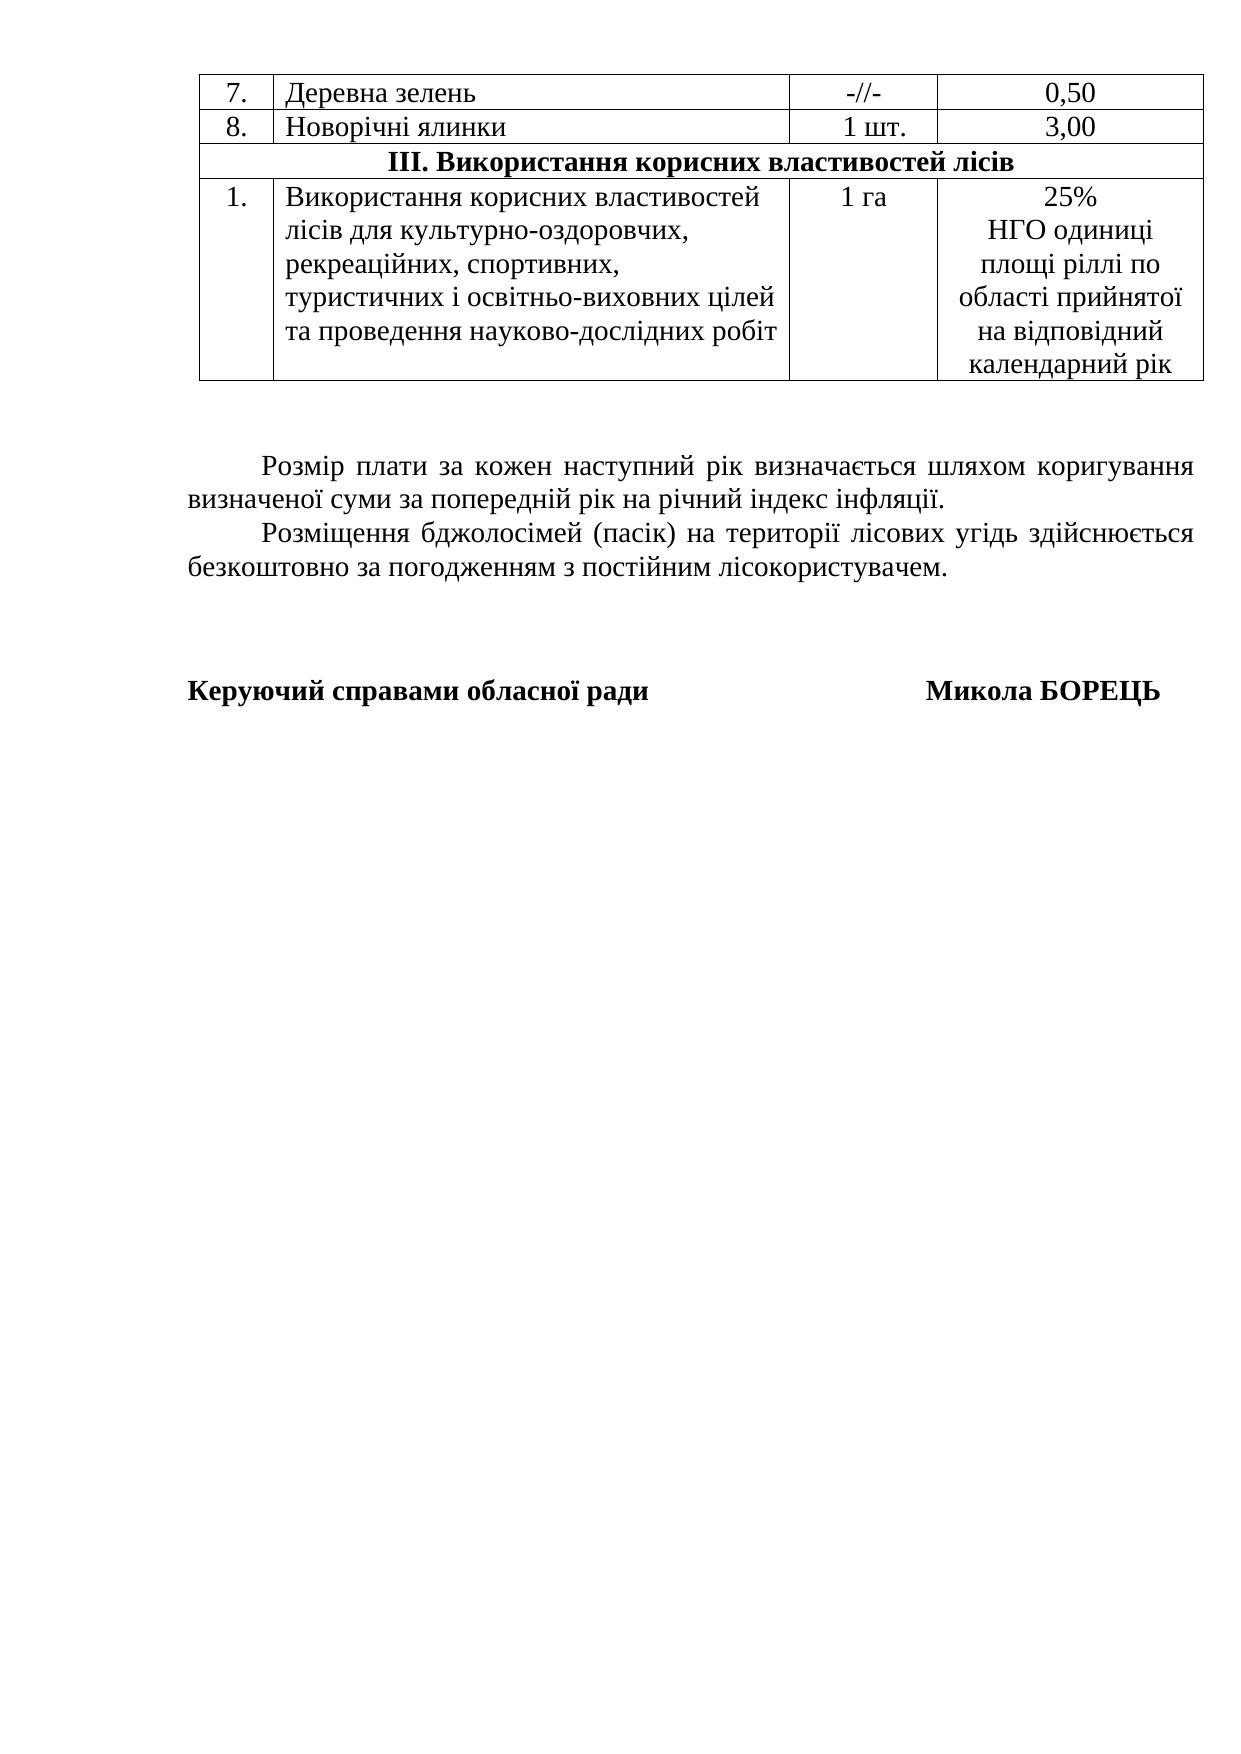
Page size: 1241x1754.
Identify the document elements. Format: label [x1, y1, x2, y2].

table_header [176, 74, 1206, 1662]
